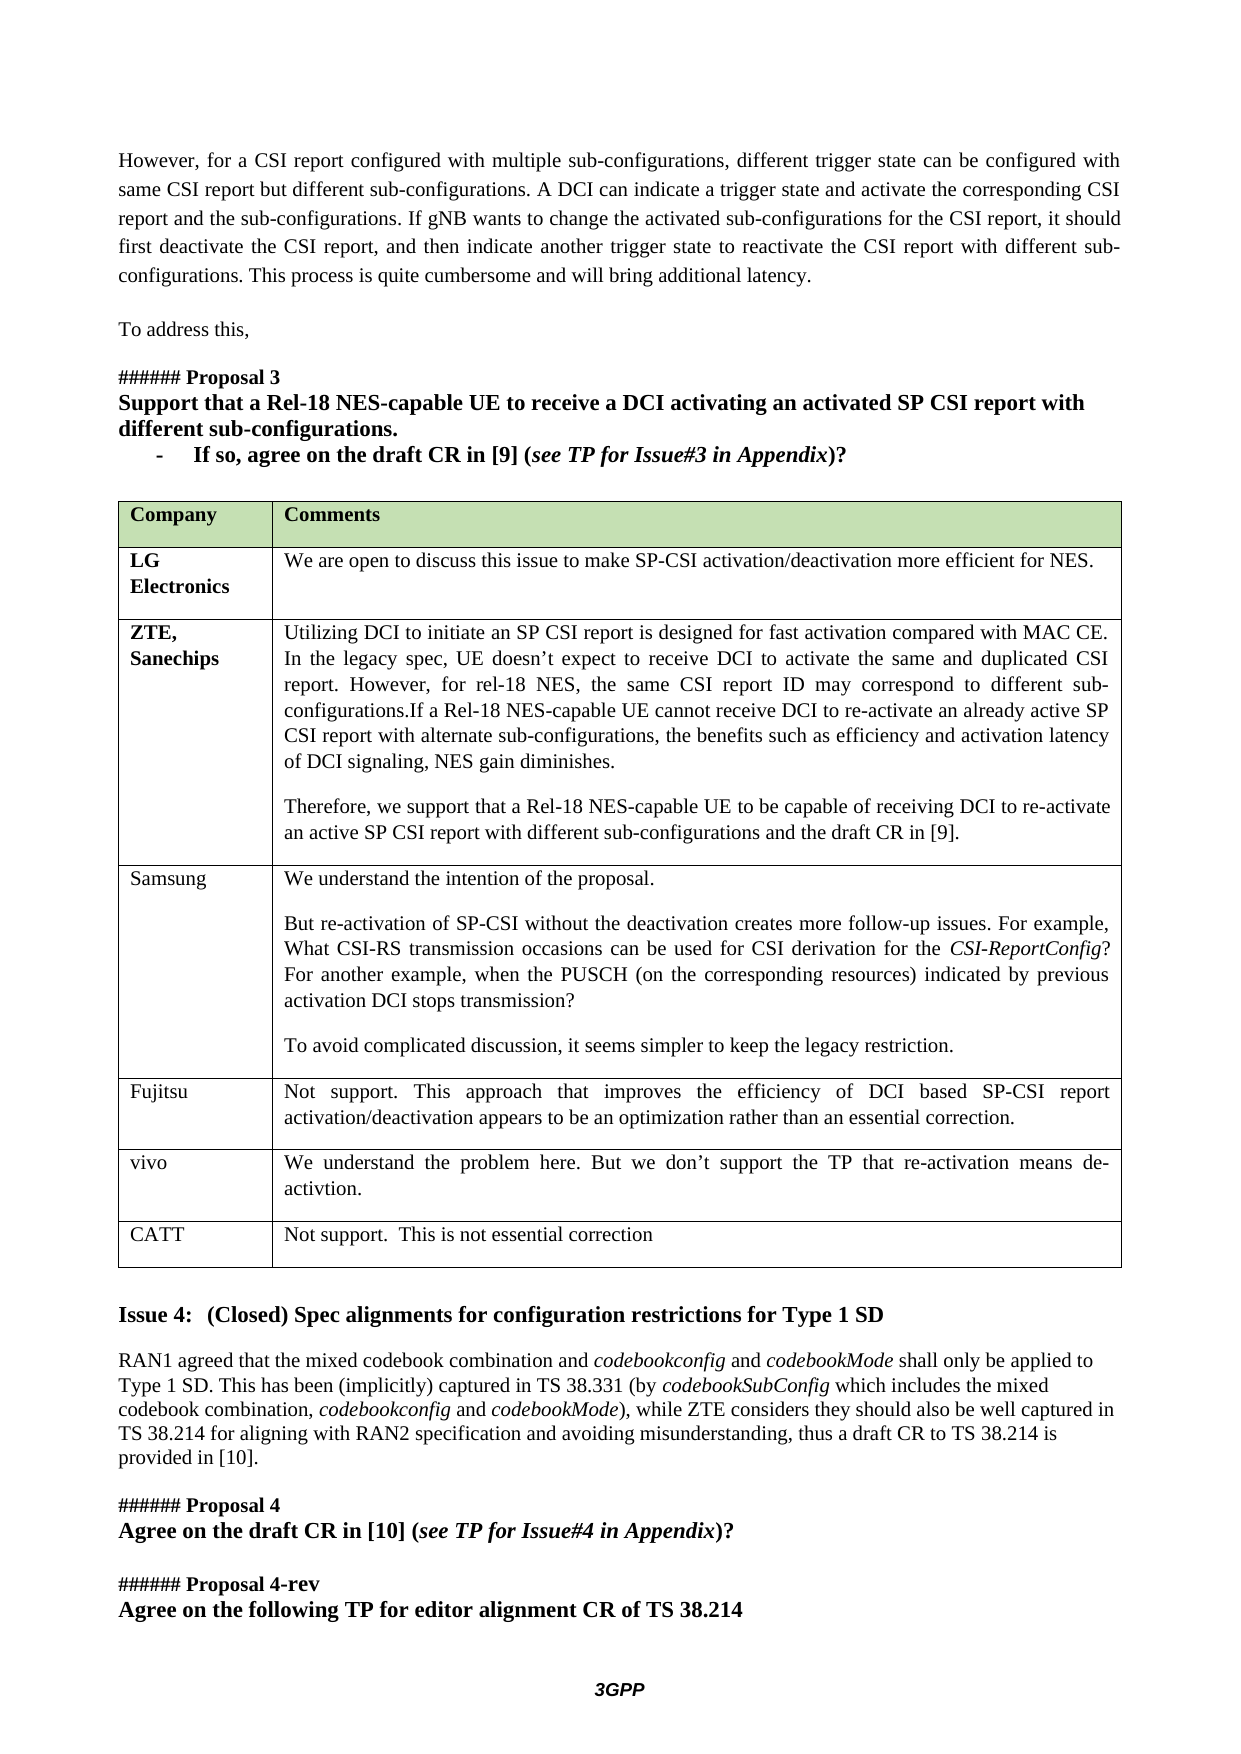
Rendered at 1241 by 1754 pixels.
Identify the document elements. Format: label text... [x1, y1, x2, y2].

table_cell We understand the intention of the proposal. But re-activation of SP-CSI without the deactivation creates more follow-up issues. For example, What CSI-RS transmission occasions can be used for CSI derivation for the CSI-ReportConfig? For another example, when the PUSCH (on the corresponding resources) indicated by previous activation DCI stops transmission? To avoid complicated discussion, it seems simpler to keep the legacy restriction. [273, 866, 1121, 1078]
table_cell Utilizing DCI to initiate an SP CSI report is designed for fast activation compared with MAC CE. In the legacy spec, UE doesn’t expect to receive DCI to activate the same and duplicated CSI report. However, for rel-18 NES, the same CSI report ID may correspond to different sub-configurations.If a Rel-18 NES-capable UE cannot receive DCI to re-activate an already active SP CSI report with alternate sub-configurations, the benefits such as efficiency and activation latency of DCI signaling, NES gain diminishes. Therefore, we support that a Rel-18 NES-capable UE to be capable of receiving DCI to re-activate an active SP CSI report with different sub-configurations and the draft CR in [9]. [273, 620, 1121, 865]
table_cell vivo [119, 1150, 272, 1221]
list (Closed) Spec alignments for configuration restrictions for Type 1 SD [118, 1301, 1122, 1328]
table_cell ZTE, Sanechips [119, 620, 272, 865]
table_cell Not support. This is not essential correction [273, 1222, 1121, 1267]
text To address this, [118, 317, 1122, 341]
text ###### Proposal 4-rev [118, 1569, 1122, 1596]
table_cell Not support. This approach that improves the efficiency of DCI based SP-CSI report activation/deactivation appears to be an optimization rather than an essential correction. [273, 1079, 1121, 1149]
table_cell CATT [119, 1222, 272, 1267]
table_cell LG Electronics [119, 548, 272, 619]
text RAN1 agreed that the mixed codebook combination and codebookconfig and codebookMode shall only be applied to Type 1 SD. This has been (implicitly) captured in TS 38.331 (by codebookSubConfig which includes the mixed codebook combination, codebookconfig and codebookMode), while ZTE considers they should also be well captured in TS 38.214 for aligning with RAN2 specification and avoiding misunderstanding, thus a draft CR to TS 38.214 is provided in [10]. [118, 1348, 1122, 1469]
text ###### Proposal 3 [118, 364, 1122, 389]
table_cell Samsung [119, 866, 272, 1078]
table_cell We are open to discuss this issue to make SP-CSI activation/deactivation more efficient for NES. [273, 548, 1121, 619]
table_header Company [119, 502, 272, 547]
table_cell Fujitsu [119, 1079, 272, 1149]
table_header Comments [273, 502, 1121, 547]
table_cell We understand the problem here. But we don’t support the TP that re-activation means de-activtion. [273, 1150, 1121, 1221]
text Agree on the following TP for editor alignment CR of TS 38.214 [118, 1596, 1122, 1622]
text ###### Proposal 4 [118, 1493, 1122, 1517]
text Support that a Rel-18 NES-capable UE to receive a DCI activating an activated SP CSI report with different sub-configurations. [118, 389, 1122, 441]
text However, for a CSI report configured with multiple sub-configurations, different trigger state can be configured with same CSI report but different sub-configurations. A DCI can indicate a trigger state and activate the corresponding CSI report and the sub-configurations. If gNB wants to change the activated sub-configurations for the CSI report, it should first deactivate the CSI report, and then indicate another trigger state to reactivate the CSI report with different sub-configurations. This process is quite cumbersome and will bring additional latency. [118, 148, 1122, 287]
text Agree on the draft CR in [10] (see TP for Issue#4 in Appendix)? [118, 1517, 1122, 1543]
list If so, agree on the draft CR in [9] (see TP for Issue#3 in Appendix)? [156, 441, 1122, 468]
